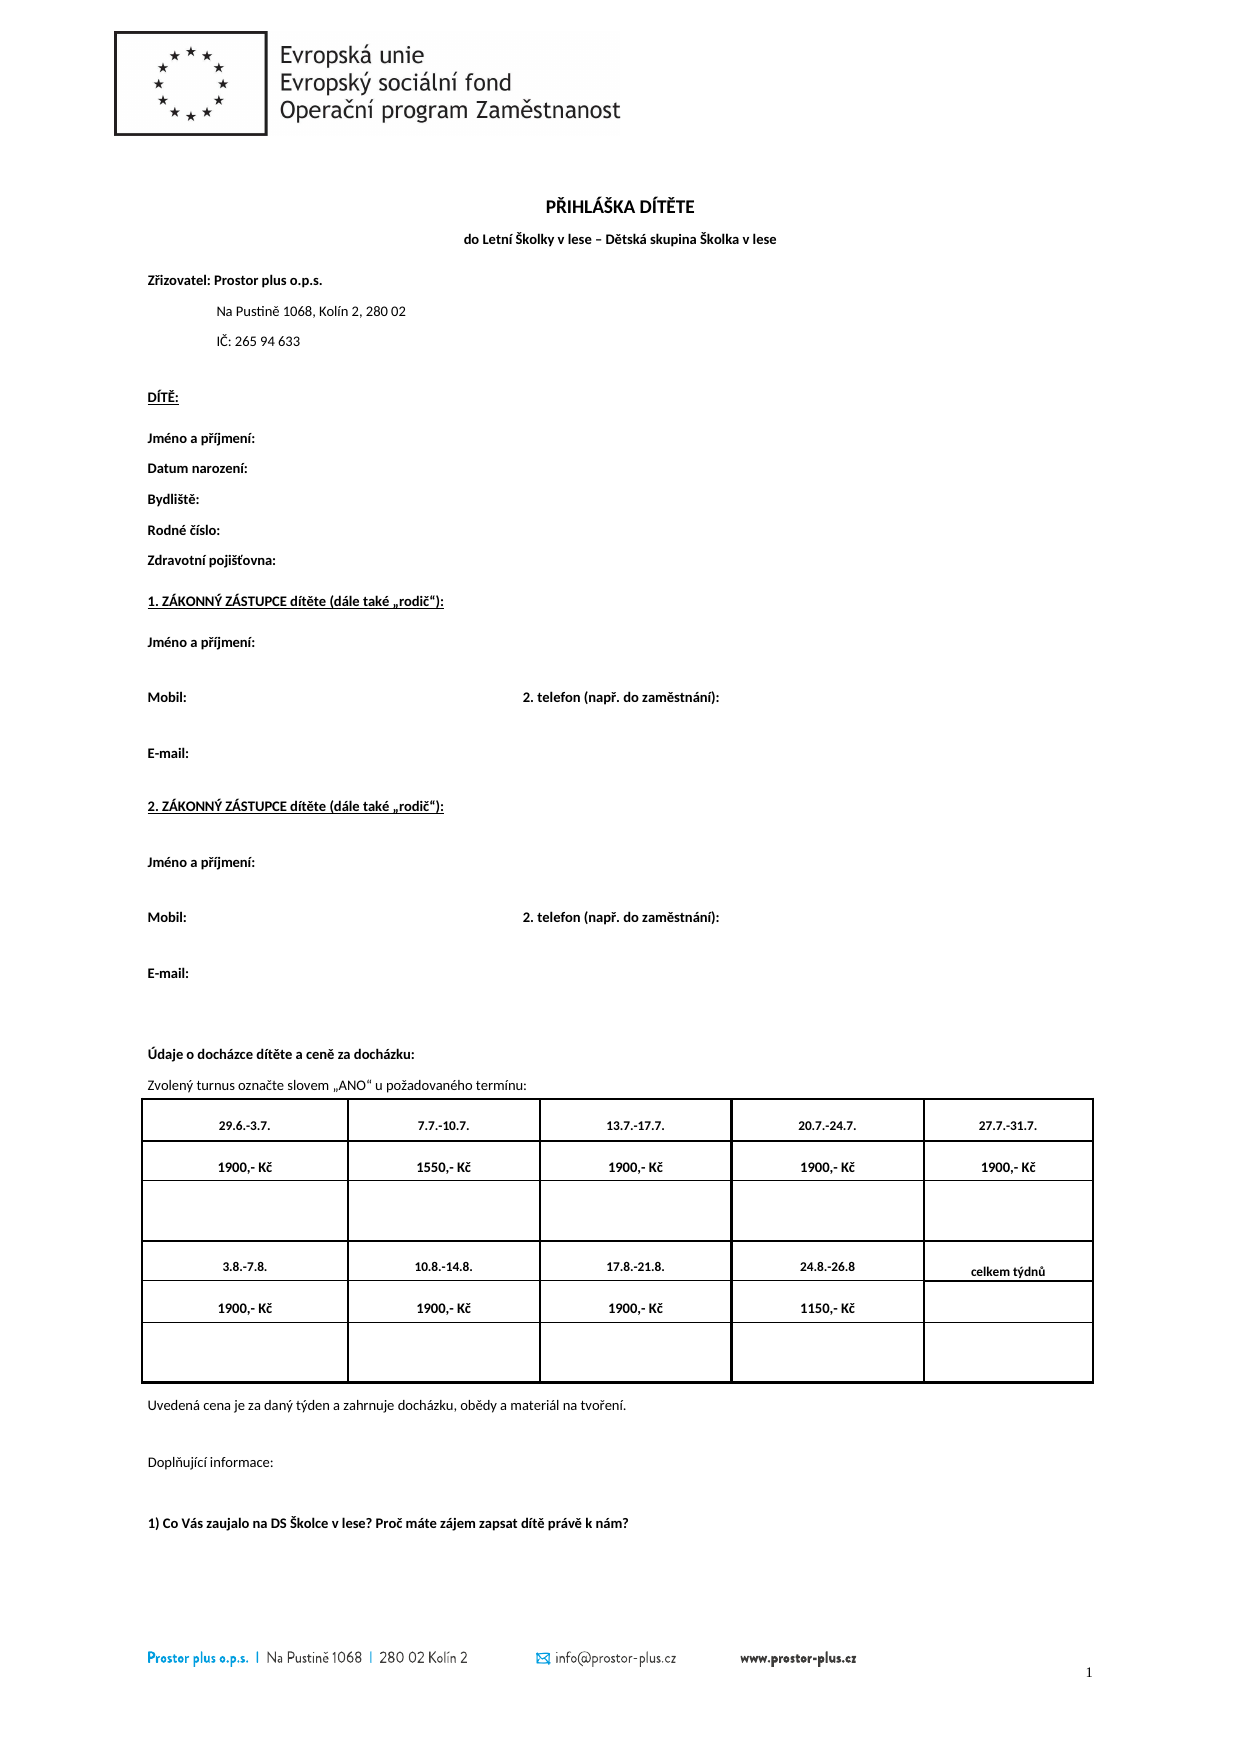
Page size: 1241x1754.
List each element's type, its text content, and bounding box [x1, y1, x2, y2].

text DÍTĚ: [147, 350, 1093, 417]
text do Letní Školky v lese – Dětská skupina Školka v lese [147, 218, 1093, 248]
text E-mail: [147, 732, 1093, 762]
picture [114, 31, 621, 136]
table_cell 17.8.-21.8. [541, 1242, 730, 1280]
table_cell 1900,- Kč [733, 1142, 923, 1180]
table_cell 3.8.-7.8. [143, 1242, 347, 1280]
table_cell [925, 1323, 1092, 1381]
text Jméno a příjmení: [147, 841, 1093, 871]
table_header 13.7.-17.7. [541, 1100, 730, 1140]
table_cell 10.8.-14.8. [349, 1242, 539, 1280]
table_cell 1550,- Kč [349, 1142, 539, 1180]
table_cell 1900,- Kč [541, 1281, 730, 1322]
table_cell [349, 1181, 539, 1240]
table_cell [925, 1282, 1092, 1322]
table_cell [925, 1181, 1092, 1240]
table_cell 1900,- Kč [143, 1281, 347, 1322]
text Datum narození: [147, 447, 1093, 478]
table_cell 1900,- Kč [143, 1142, 347, 1180]
text Doplňující informace: [148, 1441, 1093, 1471]
table_cell [349, 1323, 539, 1381]
text E-mail: Údaje o docházce dítěte a ceně za docházku: [147, 952, 1093, 1063]
text Mobil: 2. telefon (např. do zaměstnání): [147, 676, 1093, 707]
table_cell [143, 1323, 347, 1381]
table_cell [541, 1181, 730, 1240]
table_header 27.7.-31.7. [925, 1100, 1092, 1140]
text Uvedená cena je za daný týden a zahrnuje docházku, obědy a materiál na tvoření. [147, 1384, 1093, 1414]
table_header 7.7.-10.7. [349, 1100, 539, 1140]
text 1. ZÁKONNÝ ZÁSTUPCE dítěte (dále také „rodič“): [147, 580, 1093, 621]
table_cell [541, 1323, 730, 1381]
table_cell 24.8.-26.8 [733, 1242, 923, 1280]
text Mobil: 2. telefon (např. do zaměstnání): [147, 896, 1093, 927]
text Zvolený turnus označte slovem „ANO“ u požadovaného termínu: [147, 1063, 1093, 1094]
text Zřizovatel: Prostor plus o.p.s. [148, 259, 1093, 289]
text Na Pustině 1068, Kolín 2, 280 02 [147, 289, 1093, 320]
text 2. ZÁKONNÝ ZÁSTUPCE dítěte (dále také „rodič“): [147, 785, 1093, 816]
text IČ: 265 94 633 [147, 320, 1093, 350]
table_cell [143, 1181, 347, 1240]
table_cell 1150,- Kč [733, 1281, 923, 1322]
table_cell 1900,- Kč [541, 1142, 730, 1180]
text 1) Co Vás zaujalo na DS Školce v lese? Proč máte zájem zapsat dítě právě k nám? [147, 1471, 1093, 1532]
table_header 20.7.-24.7. [733, 1100, 923, 1140]
text Bydliště: [147, 478, 1093, 508]
text Zdravotní pojišťovna: [147, 539, 1093, 569]
text Jméno a příjmení: [147, 621, 1093, 651]
table_cell celkem týdnů [925, 1242, 1092, 1280]
text Rodné číslo: [147, 508, 1093, 539]
table_cell 1900,- Kč [925, 1142, 1092, 1180]
table_header 29.6.-3.7. [143, 1100, 347, 1140]
text PŘIHLÁŠKA DÍTĚTE [147, 177, 1093, 218]
table_cell 1900,- Kč [349, 1281, 539, 1322]
table_cell [733, 1323, 923, 1381]
text Jméno a příjmení: [147, 417, 1093, 447]
table_cell [733, 1181, 923, 1240]
